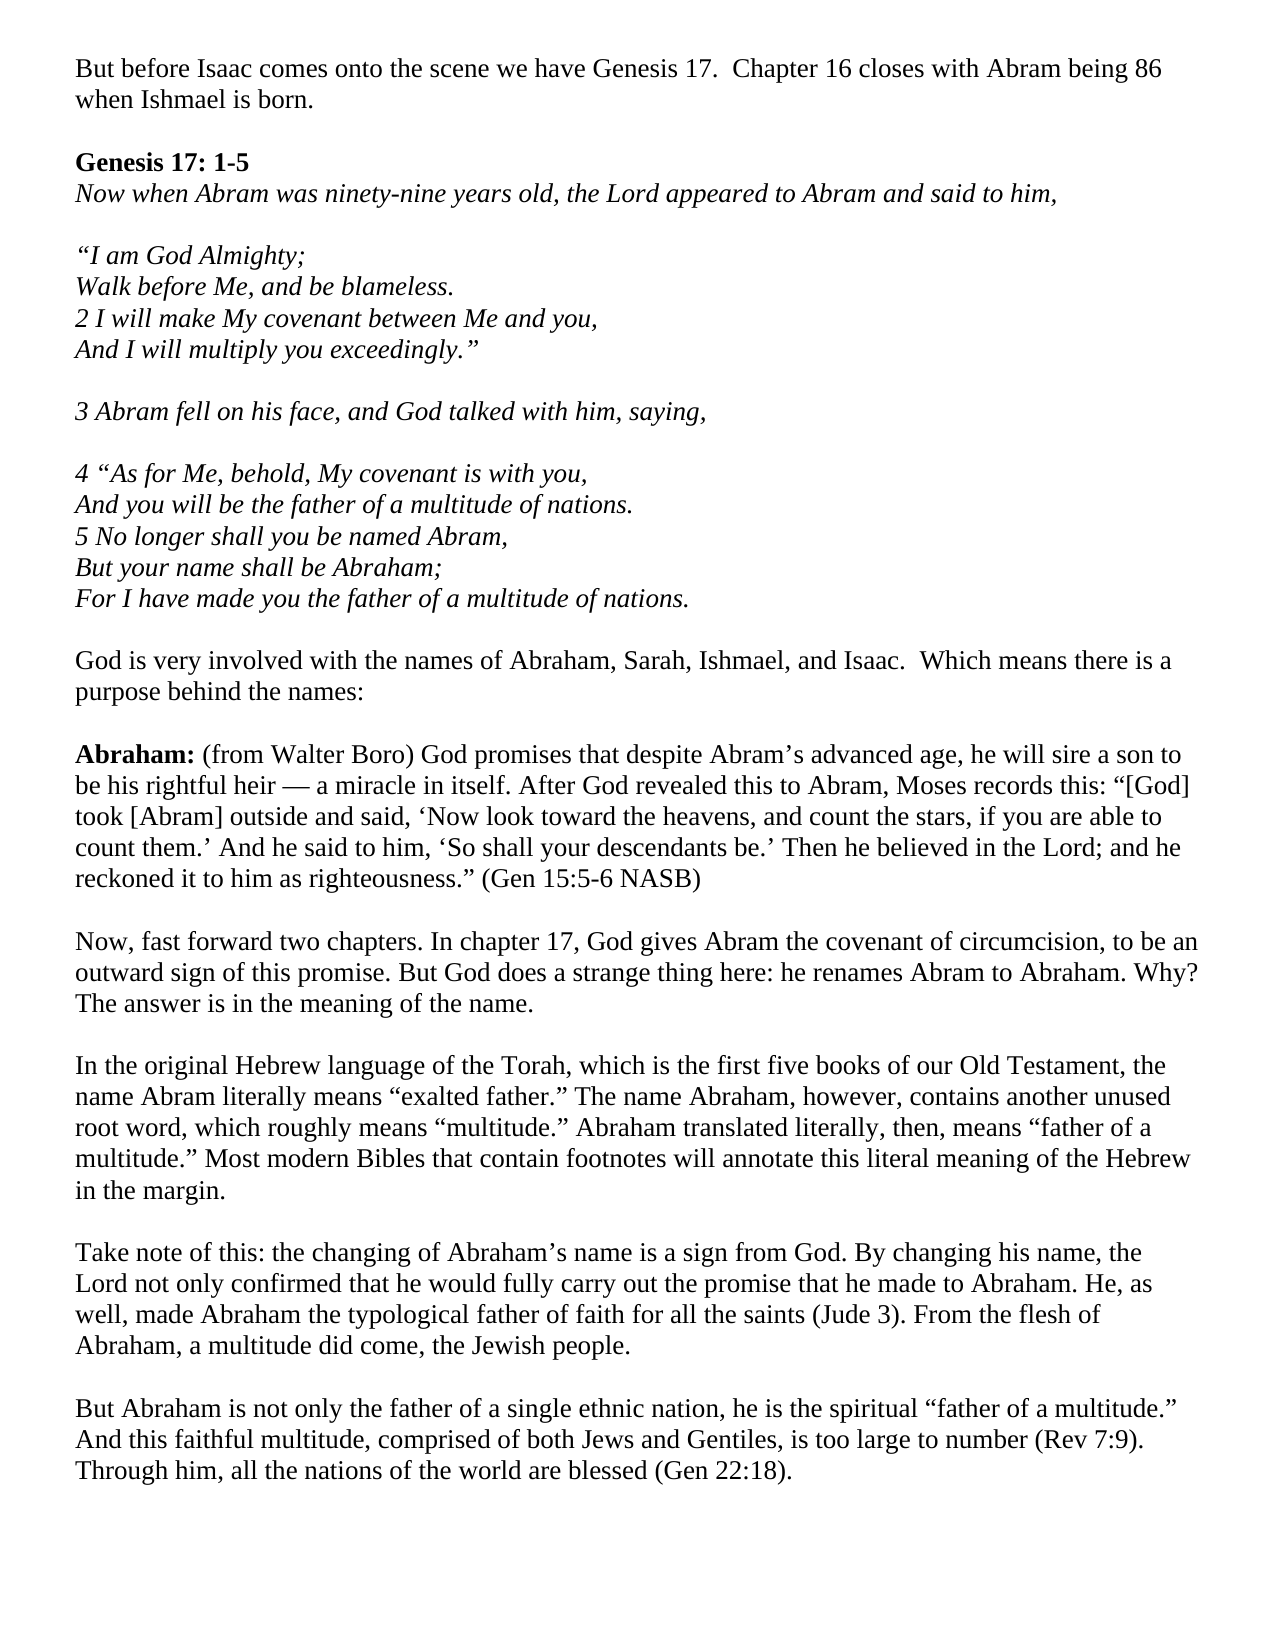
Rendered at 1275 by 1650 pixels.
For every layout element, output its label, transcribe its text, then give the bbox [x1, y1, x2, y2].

text But your name shall be Abraham; [75, 551, 1200, 582]
text But before Isaac comes onto the scene we have Genesis 17. Chapter 16 closes with Abram being 86 when Ishmael is born. [75, 52, 1200, 115]
text Now when Abram was ninety-nine years old, the Lord appeared to Abram and said to him, [75, 177, 1200, 208]
text 3 Abram fell on his face, and God talked with him, saying, [75, 395, 1200, 426]
text Now, fast forward two chapters. In chapter 17, God gives Abram the covenant of circumcision, to be an outward sign of this promise. But God does a strange thing here: he renames Abram to Abraham. Why? The answer is in the meaning of the name. [75, 924, 1200, 1018]
text Take note of this: the changing of Abraham’s name is a sign from God. By changing his name, the Lord not only confirmed that he would fully carry out the promise that he made to Abraham. He, as well, made Abraham the typological father of faith for all the saints (Jude 3). From the flesh of Abraham, a multitude did come, the Jewish people. [75, 1236, 1200, 1361]
text And you will be the father of a multitude of nations. [75, 488, 1200, 520]
text In the original Hebrew language of the Torah, which is the first five books of our Old Testament, the name Abram literally means “exalted father.” The name Abraham, however, contains another unused root word, which roughly means “multitude.” Abraham translated literally, then, means “father of a multitude.” Most modern Bibles that contain footnotes will annotate this literal meaning of the Hebrew in the margin. [75, 1049, 1200, 1205]
text “I am God Almighty; [75, 239, 1200, 271]
text God is very involved with the names of Abraham, Sarah, Ishmael, and Isaac. Which means there is a purpose behind the names: [75, 644, 1200, 707]
text For I have made you the father of a multitude of nations. [75, 582, 1200, 613]
text 2 I will make My covenant between Me and you, [75, 302, 1200, 333]
text And I will multiply you exceedingly.” [75, 333, 1200, 364]
text Abraham: (from Walter Boro) God promises that despite Abram’s advanced age, he will sire a son to be his rightful heir — a miracle in itself. After God revealed this to Abram, Moses records this: “[God] took [Abram] outside and said, ‘Now look toward the heavens, and count the stars, if you are able to count them.’ And he said to him, ‘So shall your descendants be.’ Then he believed in the Lord; and he reckoned it to him as righteousness.” (Gen 15:5-6 NASB) [75, 738, 1200, 893]
text But Abraham is not only the father of a single ethnic nation, he is the spiritual “father of a multitude.” And this faithful multitude, comprised of both Jews and Gentiles, is too large to number (Rev 7:9). Through him, all the nations of the world are blessed (Gen 22:18). [75, 1392, 1200, 1485]
text Genesis 17: 1-5 [75, 146, 1200, 177]
text 5 No longer shall you be named Abram, [75, 520, 1200, 551]
text Walk before Me, and be blameless. [75, 271, 1200, 302]
text 4 “As for Me, behold, My covenant is with you, [75, 457, 1200, 488]
